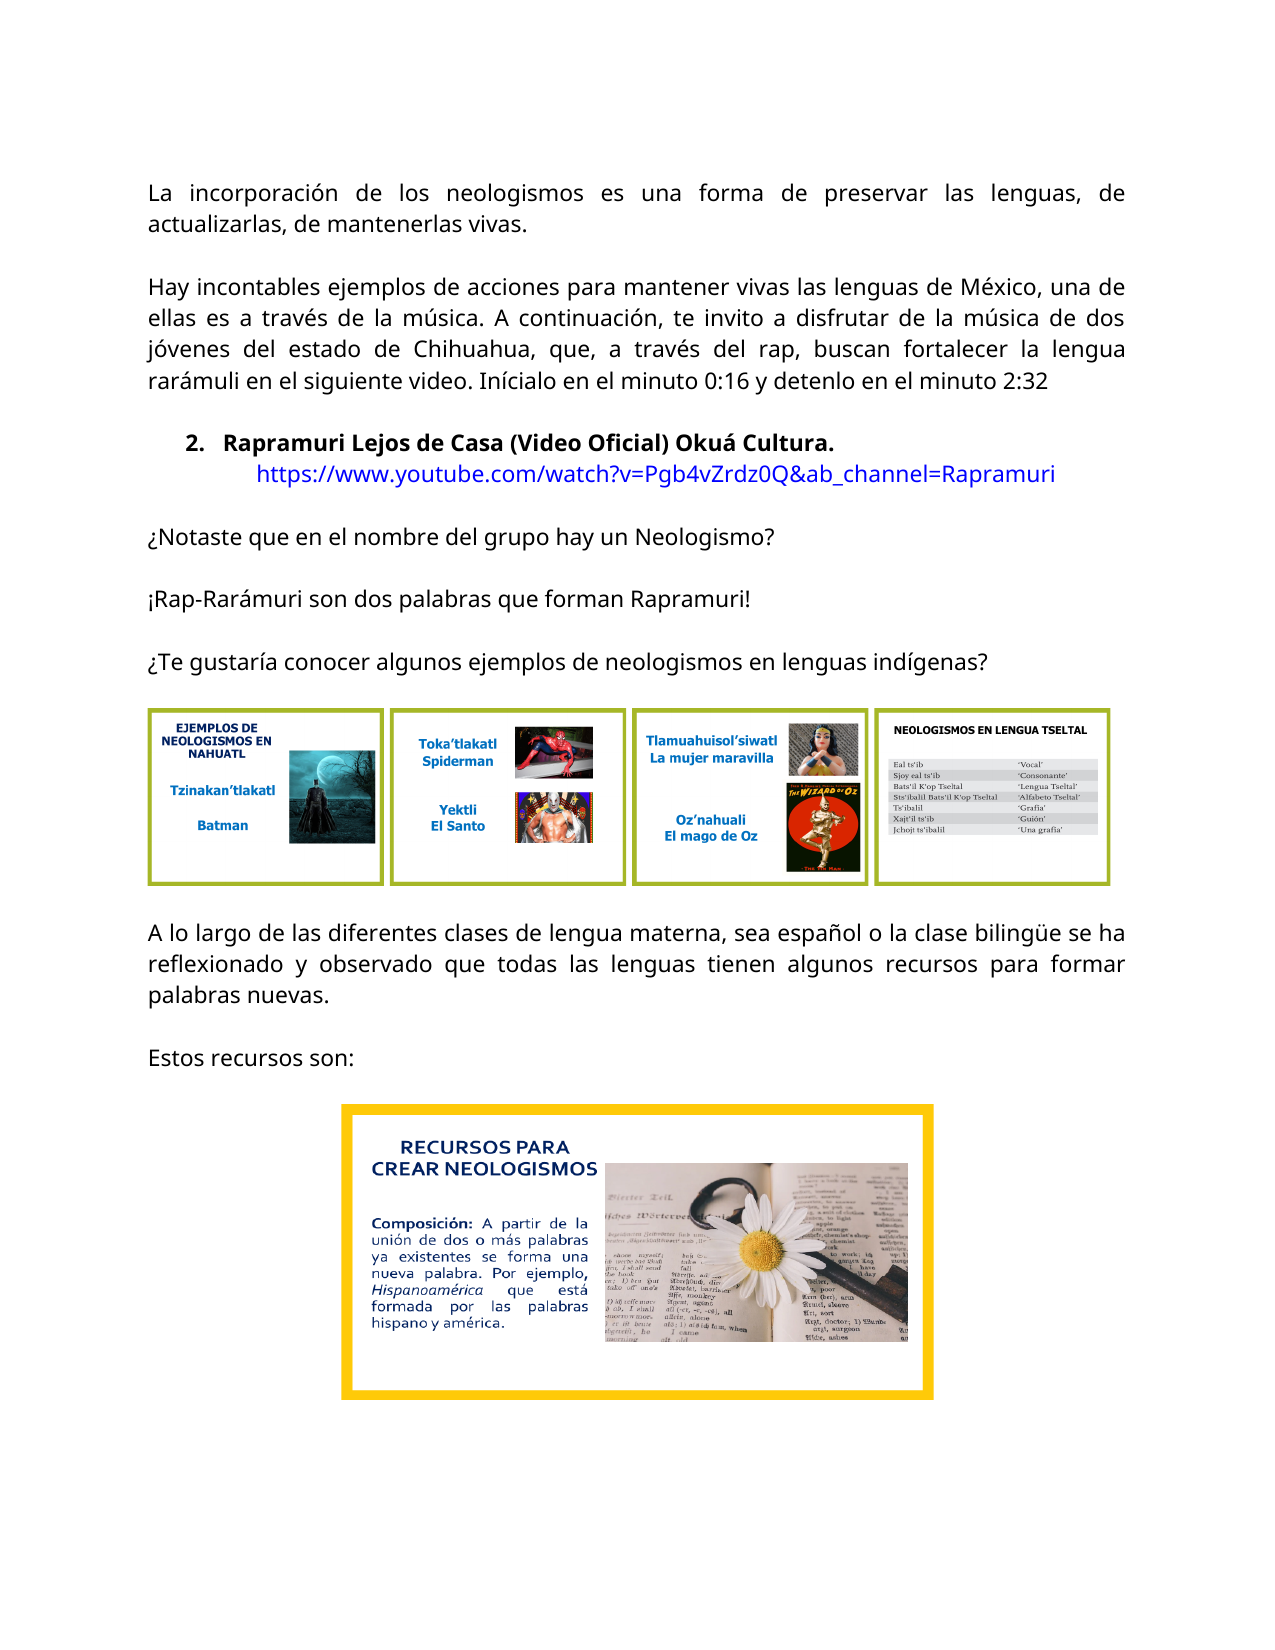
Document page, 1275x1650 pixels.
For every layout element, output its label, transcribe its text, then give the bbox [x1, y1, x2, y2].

picture [874, 708, 1111, 886]
text ¿Notaste que en el nombre del grupo hay un Neologismo? [148, 521, 1127, 552]
picture [147, 708, 384, 886]
picture [389, 708, 627, 886]
text ¡Rap-Rarámuri son dos palabras que forman Rapramuri! [148, 583, 1127, 615]
list Rapramuri Lejos de Casa (Video Oficial) Okuá Cultura. [185, 427, 1127, 458]
text ¿Te gustaría conocer algunos ejemplos de neologismos en lenguas indígenas? [148, 646, 1127, 677]
text A lo largo de las diferentes clases de lengua materna, sea español o la clase bilingüe se ha reflexionado y observado que todas las lenguas tienen algunos recursos para formar palabras nuevas. [148, 917, 1127, 1011]
picture [341, 1104, 934, 1400]
picture [632, 708, 869, 886]
text https://www.youtube.com/watch?v=Pgb4vZrdz0Q&ab_channel=Rapramuri [148, 458, 1127, 490]
text Hay incontables ejemplos de acciones para mantener vivas las lenguas de México, una de ellas es a través de la música. A continuación, te invito a disfrutar de la música de dos jóvenes del estado de Chihuahua, que, a través del rap, buscan fortalecer la lengua rarámuli en el siguiente video. Inícialo en el minuto 0:16 y detenlo en el minuto 2:32 [148, 271, 1127, 396]
text Estos recursos son: [148, 1042, 1127, 1073]
text La incorporación de los neologismos es una forma de preservar las lenguas, de actualizarlas, de mantenerlas vivas. [148, 177, 1127, 240]
